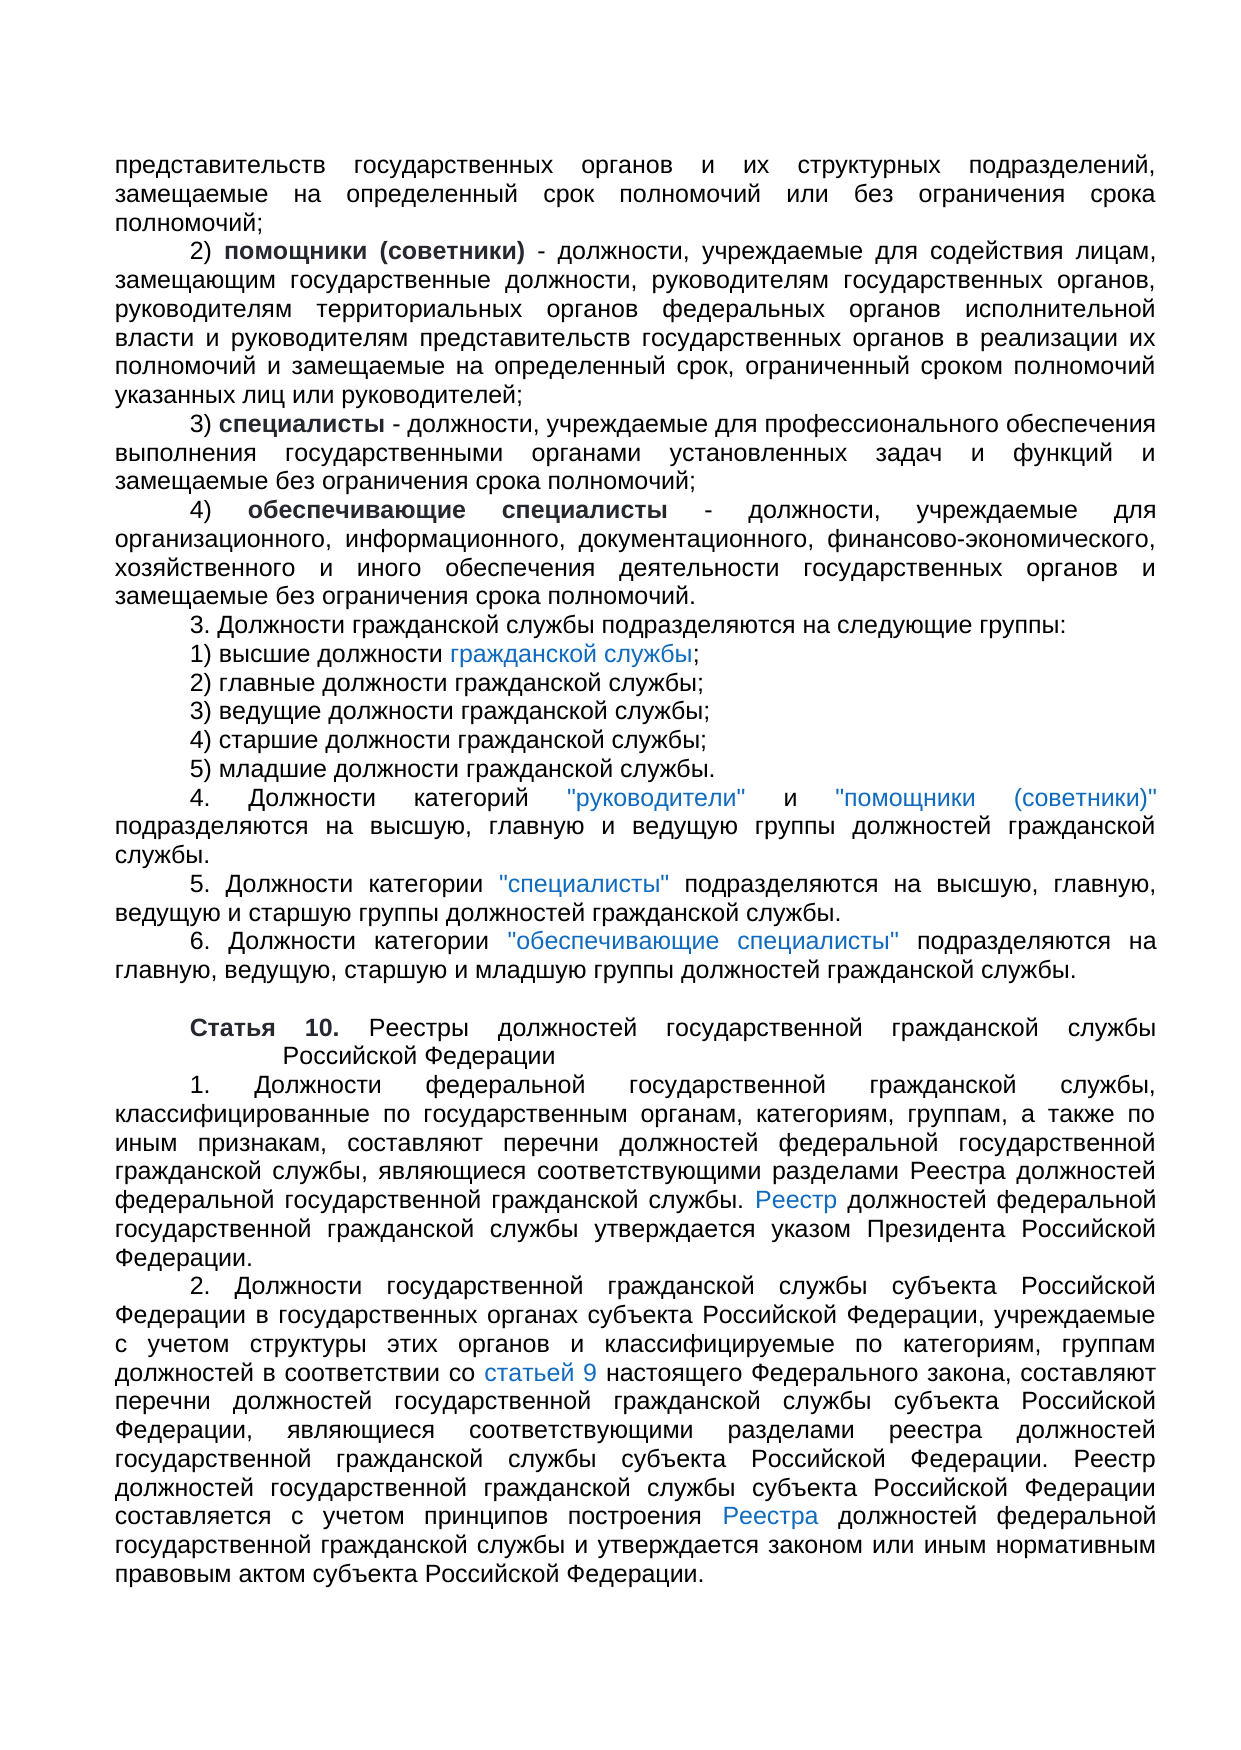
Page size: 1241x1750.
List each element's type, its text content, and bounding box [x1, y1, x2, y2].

text 4) старшие должности гражданской службы; [114, 725, 1157, 754]
text 3) ведущие должности гражданской службы; [114, 696, 1157, 725]
text 2. Должности государственной гражданской службы субъекта Российской Федерации в государственных органах субъекта Российской Федерации, учреждаемые с учетом структуры этих органов и классифицируемые по категориям, группам должностей в соответствии со статьей 9 настоящего Федерального закона, составляют перечни должностей государственной гражданской службы субъекта Российской Федерации, являющиеся соответствующими разделами реестра должностей государственной гражданской службы субъекта Российской Федерации. Реестр должностей государственной гражданской службы субъекта Российской Федерации составляется с учетом принципов построения Реестра должностей федеральной государственной гражданской службы и утверждается законом или иным нормативным правовым актом субъекта Российской Федерации. [114, 1271, 1157, 1587]
text 2) главные должности гражданской службы; [114, 667, 1157, 696]
text 5) младшие должности гражданской службы. [114, 754, 1157, 782]
text 5. Должности категории "специалисты" подразделяются на высшую, главную, ведущую и старшую группы должностей гражданской службы. [114, 869, 1157, 926]
text 1. Должности федеральной государственной гражданской службы, классифицированные по государственным органам, категориям, группам, а также по иным признакам, составляют перечни должностей федеральной государственной гражданской службы, являющиеся соответствующими разделами Реестра должностей федеральной государственной гражданской службы. Реестр должностей федеральной государственной гражданской службы утверждается указом Президента Российской Федерации. [114, 1070, 1157, 1271]
text 4. Должности категорий "руководители" и "помощники (советники)" подразделяются на высшую, главную и ведущую группы должностей гражданской службы. [114, 782, 1157, 869]
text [114, 150, 1157, 236]
text 1) высшие должности гражданской службы; [114, 639, 1157, 667]
text 3. Должности гражданской службы подразделяются на следующие группы: [114, 610, 1157, 639]
text 4) обеспечивающие специалисты - должности, учреждаемые для организационного, информационного, документационного, финансово-экономического, хозяйственного и иного обеспечения деятельности государственных органов и замещаемые без ограничения срока полномочий. [114, 495, 1157, 610]
text 3) специалисты - должности, учреждаемые для профессионального обеспечения выполнения государственными органами установленных задач и функций и замещаемые без ограничения срока полномочий; [114, 409, 1157, 495]
text Статья 10. Реестры должностей государственной гражданской службы Российской Федерации [189, 1012, 1157, 1070]
text 6. Должности категории "обеспечивающие специалисты" подразделяются на главную, ведущую, старшую и младшую группы должностей гражданской службы. [114, 926, 1157, 984]
text 2) помощники (советники) - должности, учреждаемые для содействия лицам, замещающим государственные должности, руководителям государственных органов, руководителям территориальных органов федеральных органов исполнительной власти и руководителям представительств государственных органов в реализации их полномочий и замещаемые на определенный срок, ограниченный сроком полномочий указанных лиц или руководителей; [114, 236, 1157, 409]
